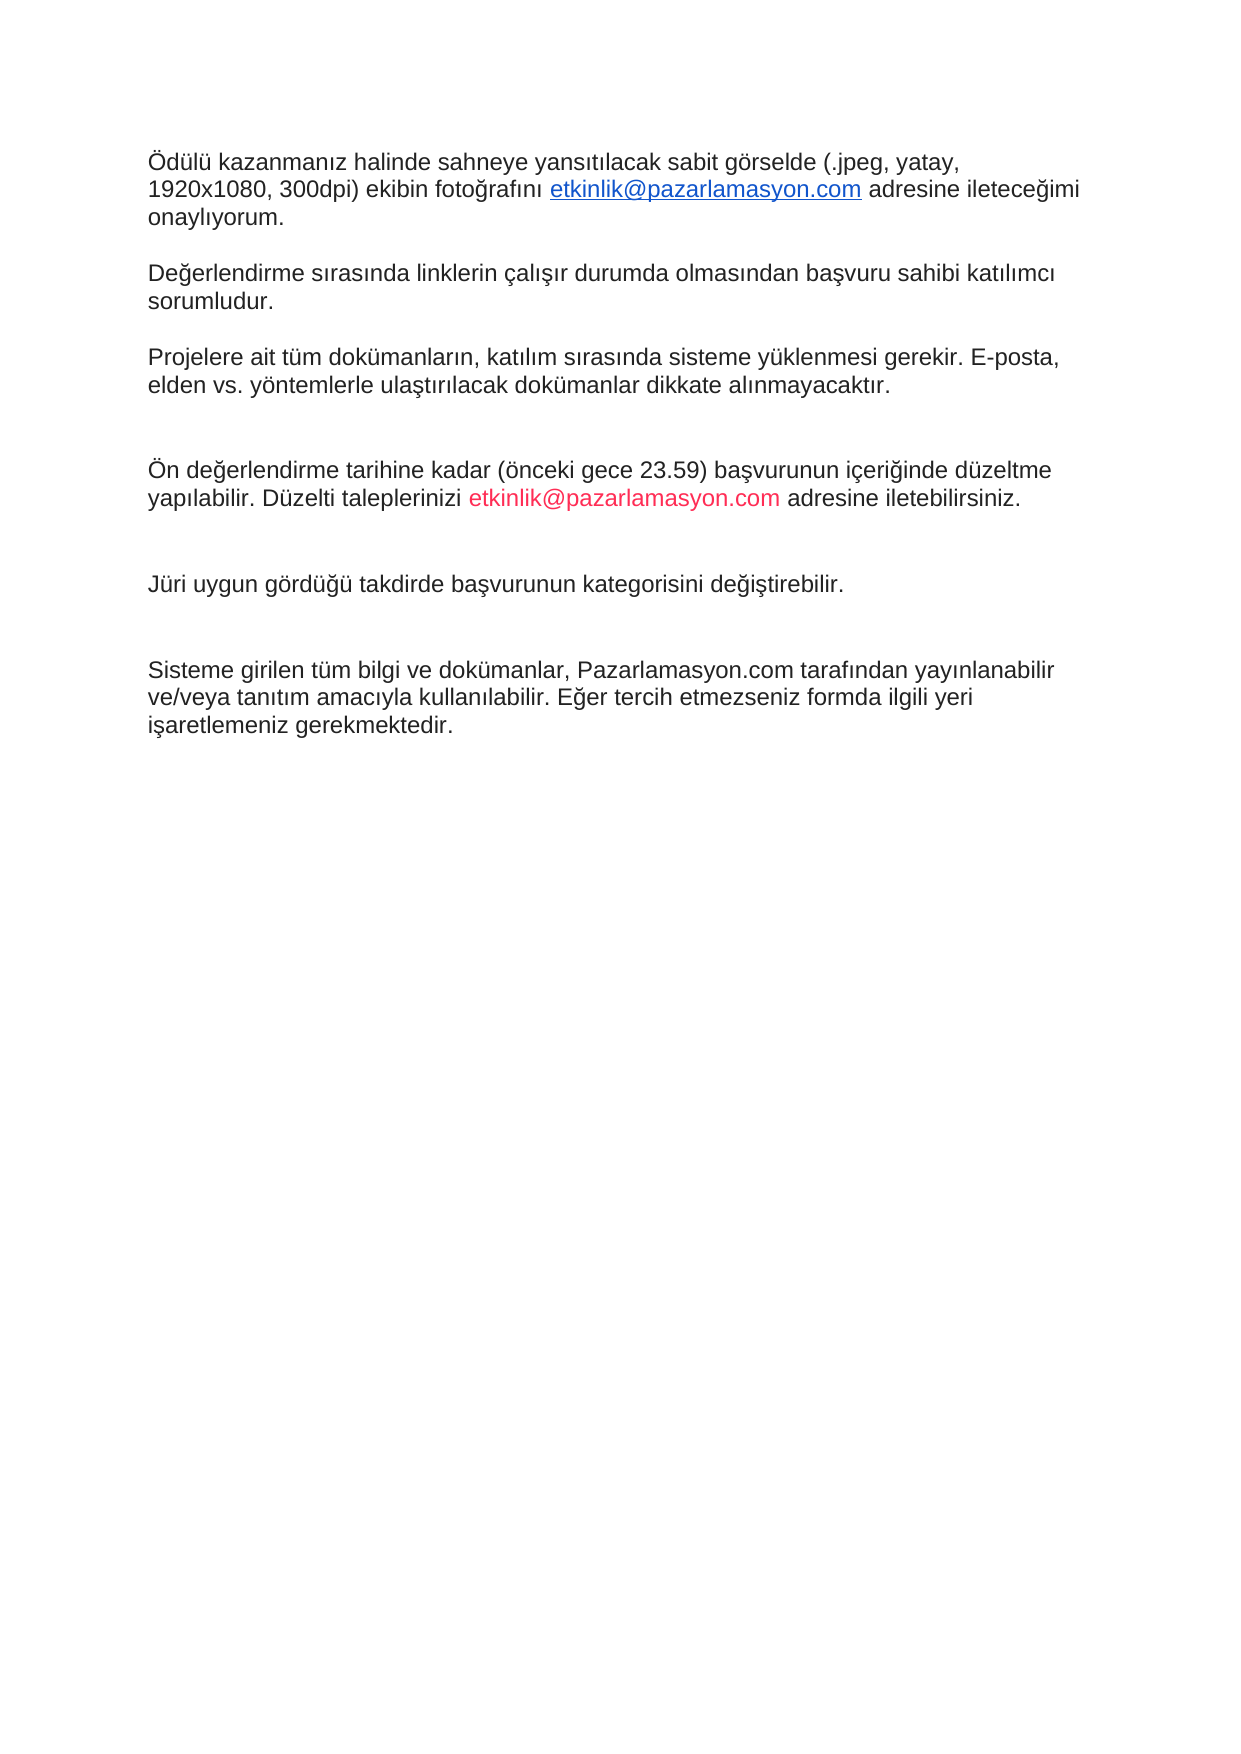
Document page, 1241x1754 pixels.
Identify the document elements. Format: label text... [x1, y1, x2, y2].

text Projelere ait tüm dokümanların, katılım sırasında sisteme yüklenmesi gerekir. E-posta, elden vs. yöntemlerle ulaştırılacak dokümanlar dikkate alınmayacaktır. [148, 343, 1093, 456]
text Jüri uygun gördüğü takdirde başvurunun kategorisini değiştirebilir. [148, 570, 1093, 656]
text Ödülü kazanmanız halinde sahneye yansıtılacak sabit görselde (.jpeg, yatay, 1920x1080, 300dpi) ekibin fotoğrafını etkinlik@pazarlamasyon.com adresine ileteceğimi onaylıyorum. [148, 148, 1093, 230]
text Sisteme girilen tüm bilgi ve dokümanlar, Pazarlamasyon.com tarafından yayınlanabilir ve/veya tanıtım amacıyla kullanılabilir. Eğer tercih etmezseniz formda ilgili yeri işaretlemeniz gerekmektedir. [148, 656, 1093, 738]
text Ön değerlendirme tarihine kadar (önceki gece 23.59) başvurunun içeriğinde düzeltme yapılabilir. Düzelti taleplerinizi etkinlik@pazarlamasyon.com adresine iletebilirsiniz. [148, 456, 1093, 570]
text Değerlendirme sırasında linklerin çalışır durumda olmasından başvuru sahibi katılımcı sorumludur. [148, 259, 1093, 314]
